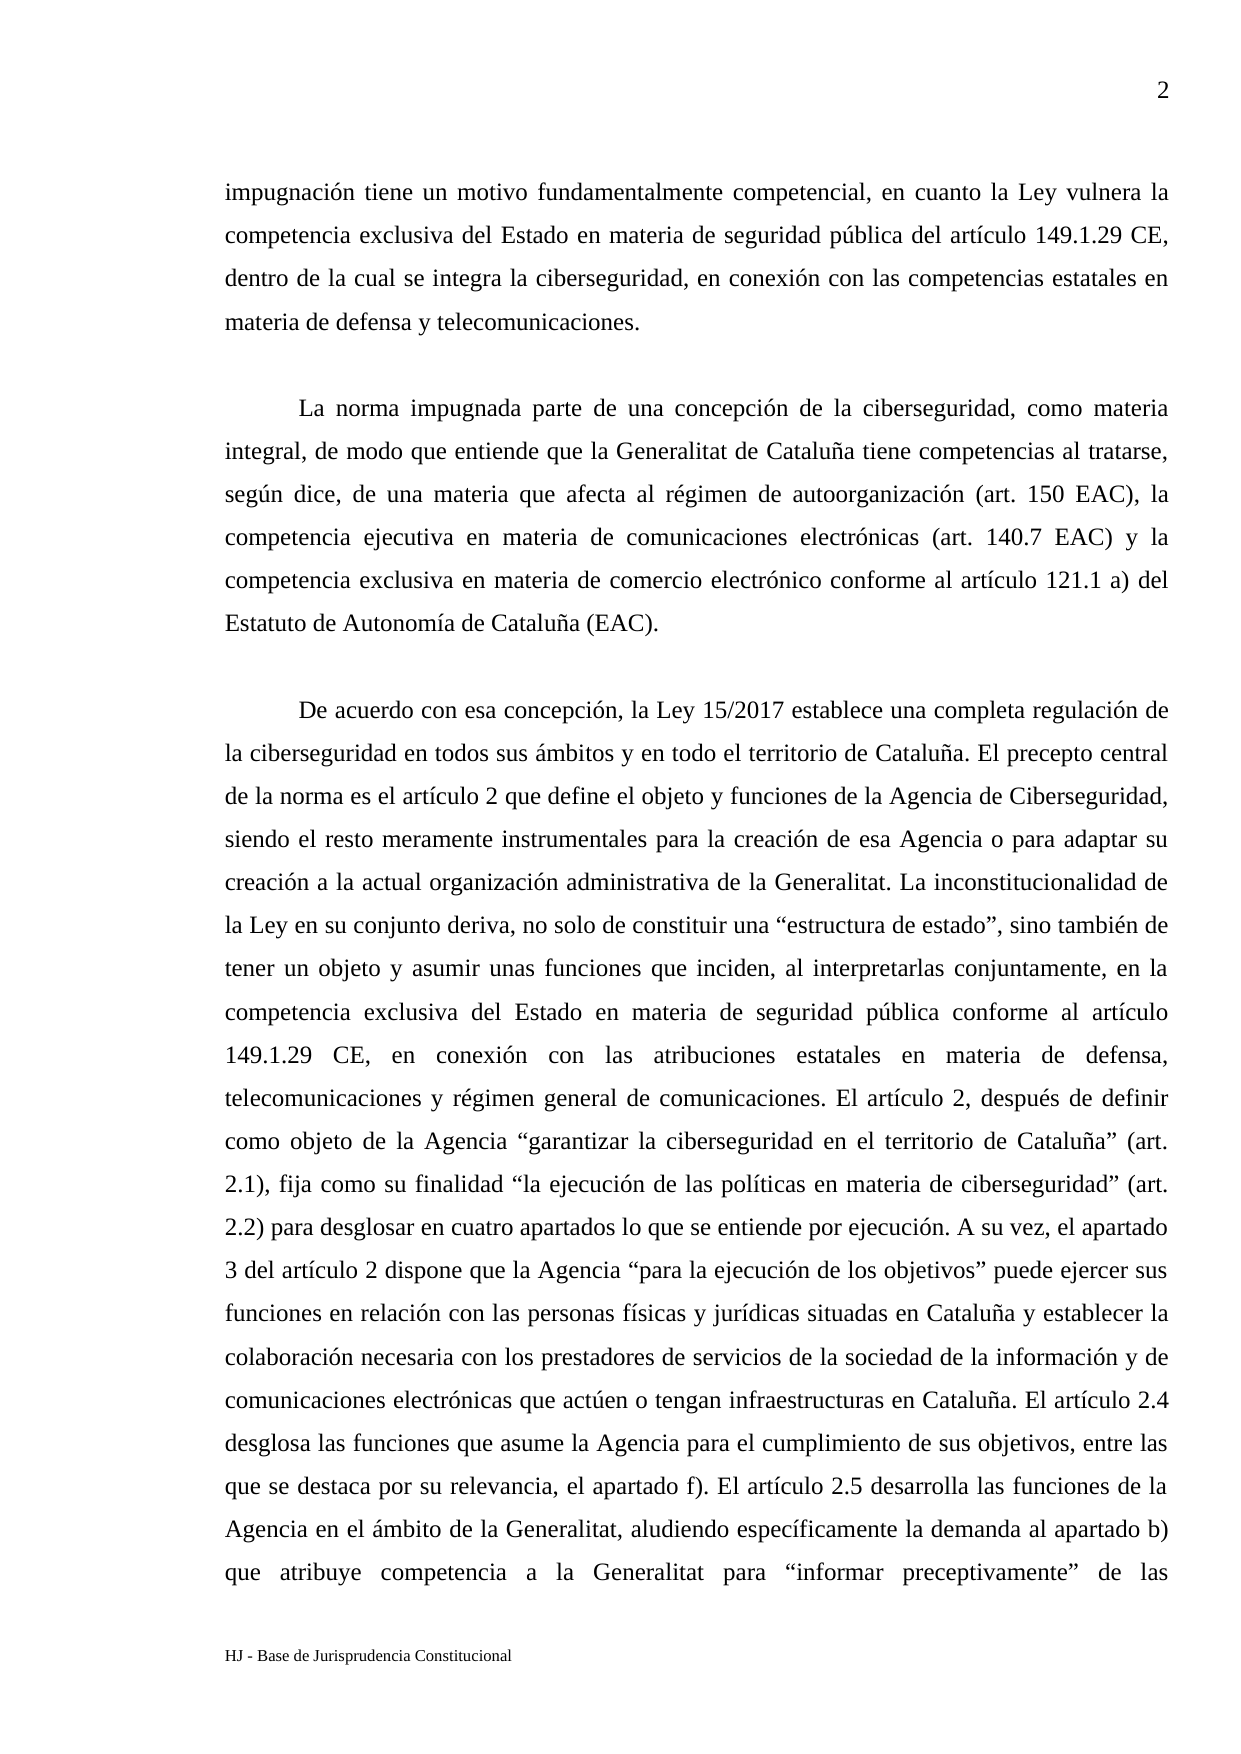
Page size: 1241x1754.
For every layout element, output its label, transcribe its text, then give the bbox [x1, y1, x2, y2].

text La norma impugnada parte de una concepción de la ciberseguridad, como materia integral, de modo que entiende que la Generalitat de Cataluña tiene competencias al tratarse, según dice, de una materia que afecta al régimen de autoorganización (art. 150 EAC), la competencia ejecutiva en materia de comunicaciones electrónicas (art. 140.7 EAC) y la competencia exclusiva en materia de comercio electrónico conforme al artículo 121.1 a) del Estatuto de Autonomía de Cataluña (EAC). [224, 393, 1169, 637]
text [224, 695, 1169, 1586]
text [224, 177, 1169, 335]
